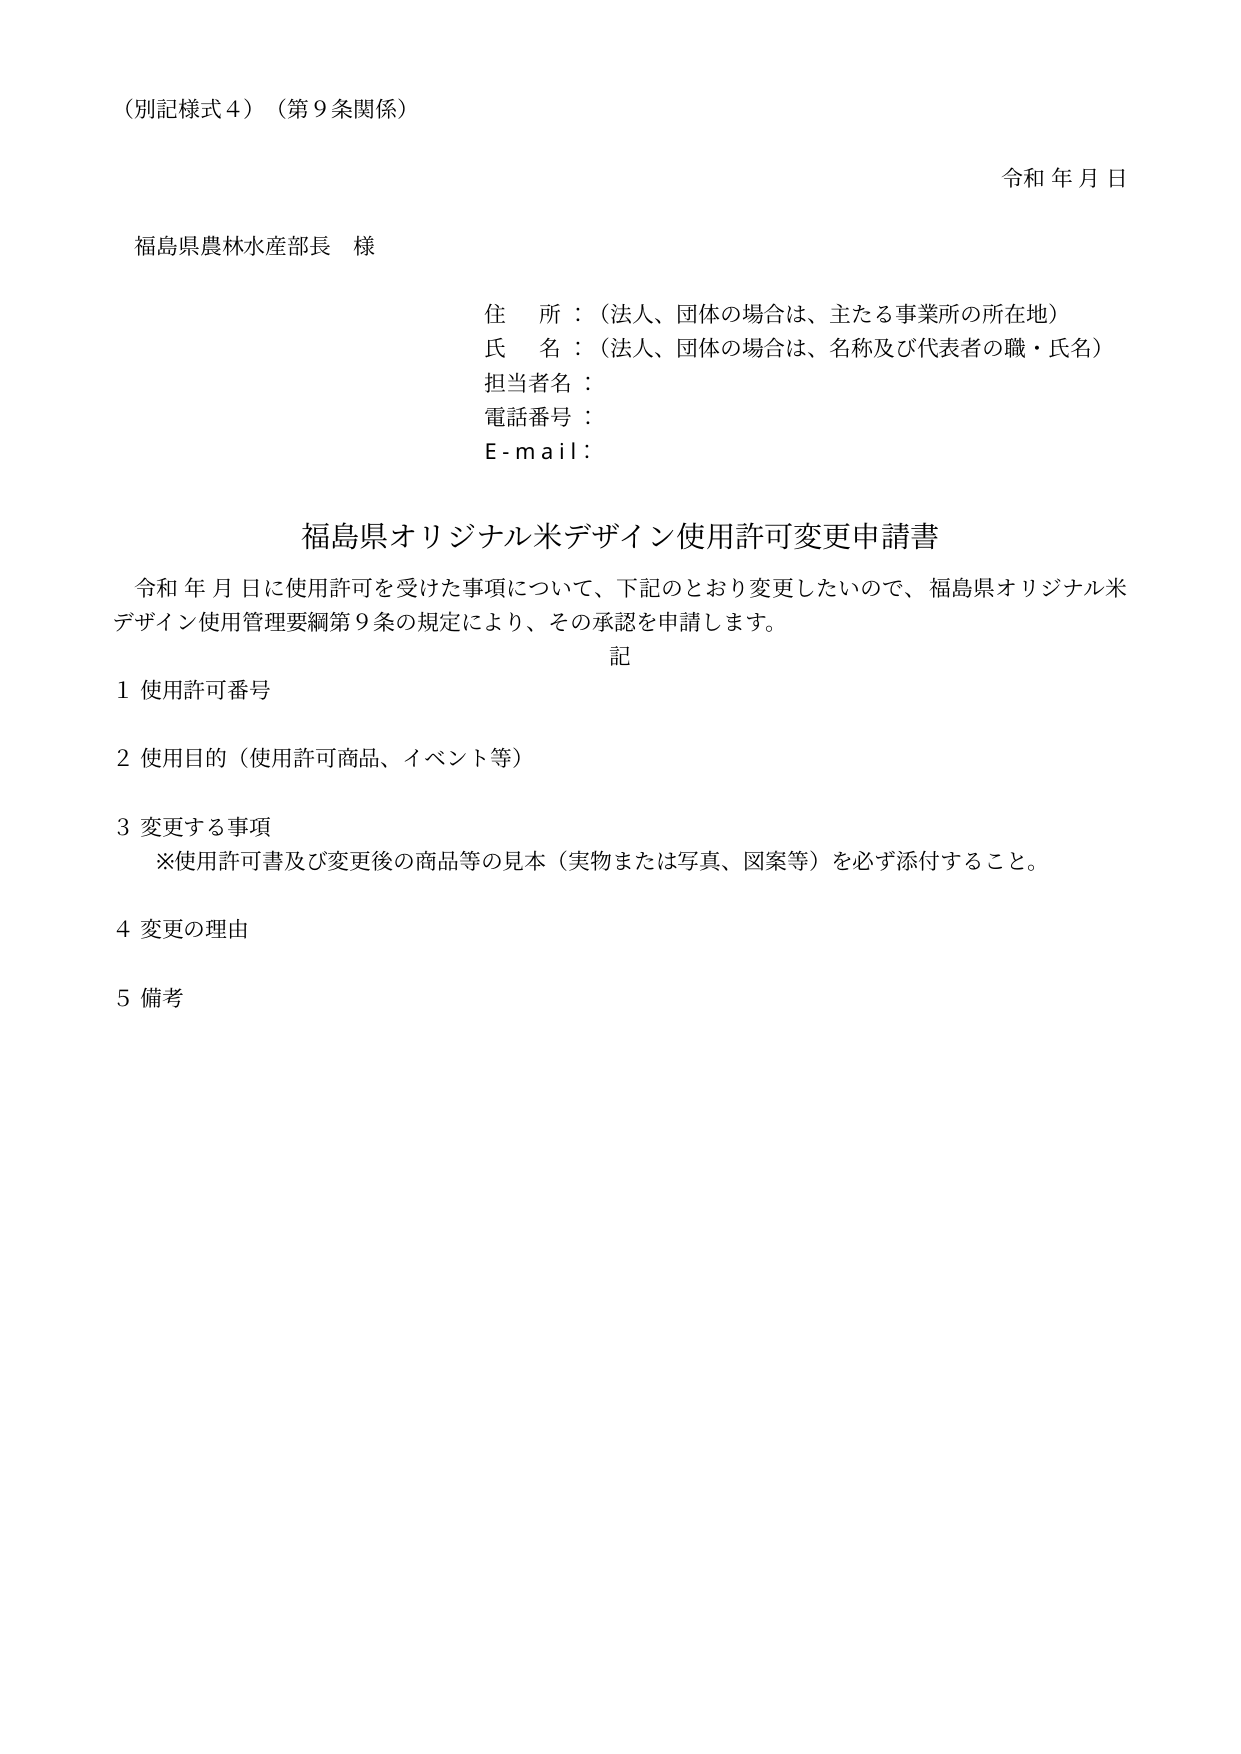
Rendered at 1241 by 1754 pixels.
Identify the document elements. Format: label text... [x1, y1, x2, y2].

text 氏 名 ：（法人、団体の場合は、名称及び代表者の職・氏名） [112, 330, 1128, 364]
text 電話番号 ： [112, 399, 1128, 433]
text １ 使用許可番号 [112, 672, 1128, 706]
text E - m a i l： [112, 433, 1128, 467]
text ３ 変更する事項 [112, 809, 1128, 843]
text （別記様式４）（第９条関係） [112, 91, 1128, 125]
text ※使用許可書及び変更後の商品等の見本（実物または写真、図案等）を必ず添付すること。 [112, 843, 1128, 877]
text 令和 年 月 日 [112, 159, 1128, 194]
text 福島県オリジナル米デザイン使用許可変更申請書 [112, 501, 1128, 569]
text 担当者名 ： [112, 364, 1128, 399]
text 福島県農林水産部長 様 [112, 228, 1128, 262]
text ２ 使用目的（使用許可商品、イベント等） [112, 740, 1128, 774]
text 令和 年 月 日に使用許可を受けた事項について、下記のとおり変更したいので、福島県オリジナル米デザイン使用管理要綱第９条の規定により、その承認を申請します。 [112, 569, 1128, 638]
text 住 所 ：（法人、団体の場合は、主たる事業所の所在地） [112, 296, 1128, 330]
text ４ 変更の理由 [112, 911, 1128, 945]
text 記 [112, 638, 1128, 672]
text ５ 備考 [112, 979, 1128, 1014]
